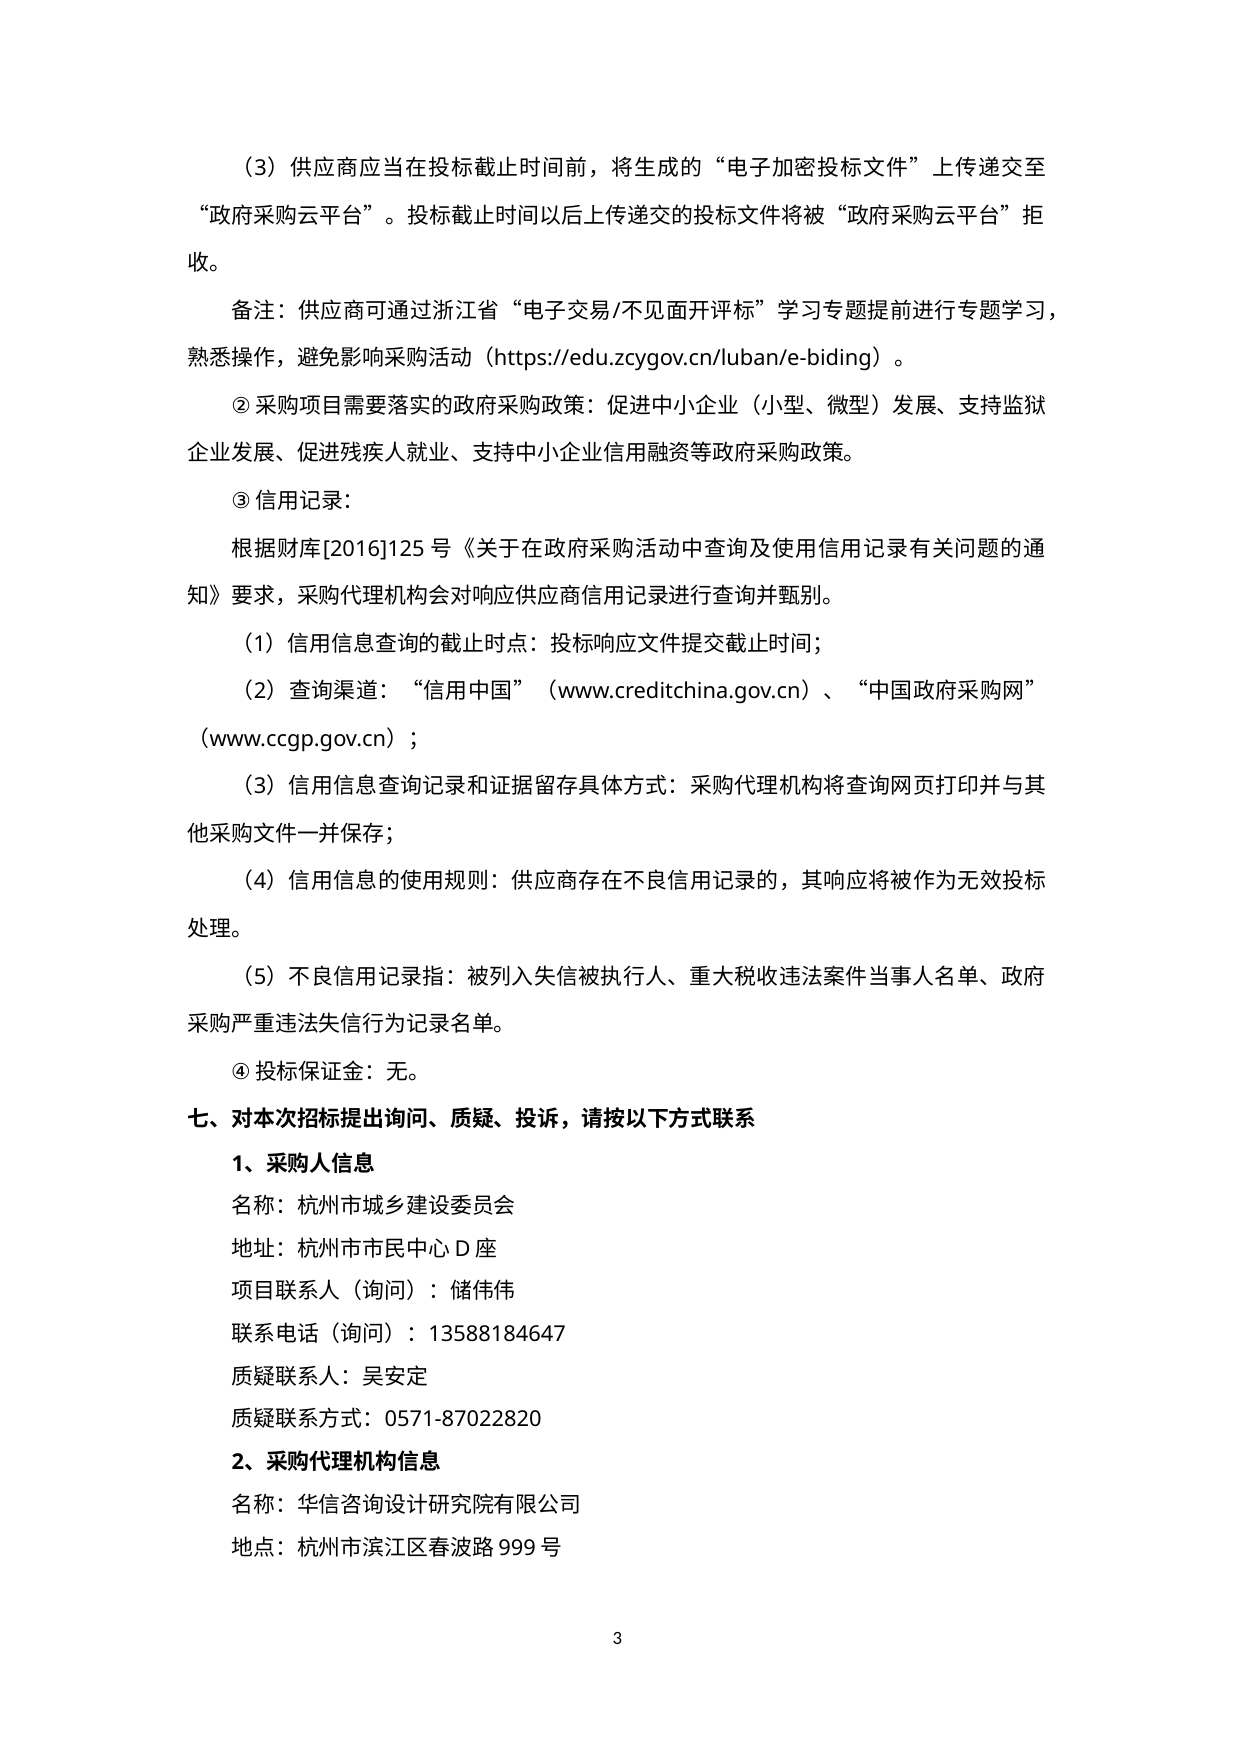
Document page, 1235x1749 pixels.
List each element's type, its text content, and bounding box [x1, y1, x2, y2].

text （2）查询渠道：“信用中国”（www.creditchina.gov.cn）、“中国政府采购网”（www.ccgp.gov.cn）； [187, 673, 1047, 753]
text 项目联系人（询问）：储伟伟 [187, 1273, 1041, 1305]
text 七、对本次招标提出询问、质疑、投诉，请按以下方式联系 [187, 1101, 1047, 1133]
text 名称：杭州市城乡建设委员会 [187, 1188, 1041, 1220]
text （5）不良信用记录指：被列入失信被执行人、重大税收违法案件当事人名单、政府采购严重违法失信行为记录名单。 [187, 959, 1047, 1038]
text 根据财库[2016]125号《关于在政府采购活动中查询及使用信用记录有关问题的通知》要求，采购代理机构会对响应供应商信用记录进行查询并甄别。 [187, 531, 1047, 610]
text 1、采购人信息 [187, 1146, 1041, 1177]
text 质疑联系人：吴安定 [187, 1359, 1041, 1391]
text 备注：供应商可通过浙江省“电子交易/不见面开评标”学习专题提前进行专题学习，熟悉操作，避免影响采购活动（https://edu.zcygov.cn/luban/e-biding）。 [187, 293, 1047, 372]
text ④投标保证金：无。 [187, 1054, 1047, 1086]
text 2、采购代理机构信息 [187, 1444, 1041, 1476]
text 地址：杭州市市民中心D座 [187, 1231, 1041, 1263]
text 名称：华信咨询设计研究院有限公司 [187, 1487, 1041, 1518]
text （1）信用信息查询的截止时点：投标响应文件提交截止时间； [187, 626, 1047, 657]
text （4）信用信息的使用规则：供应商存在不良信用记录的，其响应将被作为无效投标处理。 [187, 863, 1047, 943]
text 质疑联系方式：0571-87022820 [187, 1401, 1041, 1433]
text ③信用记录： [187, 483, 1047, 515]
text 联系电话（询问）：13588184647 [187, 1316, 1041, 1348]
text ②采购项目需要落实的政府采购政策：促进中小企业（小型、微型）发展、支持监狱企业发展、促进残疾人就业、支持中小企业信用融资等政府采购政策。 [187, 388, 1047, 467]
text （3）供应商应当在投标截止时间前，将生成的“电子加密投标文件”上传递交至“政府采购云平台”。投标截止时间以后上传递交的投标文件将被“政府采购云平台”拒收。 [187, 150, 1047, 277]
text （3）信用信息查询记录和证据留存具体方式：采购代理机构将查询网页打印并与其他采购文件一并保存； [187, 768, 1047, 848]
text 地点：杭州市滨江区春波路999号 [187, 1529, 1041, 1561]
